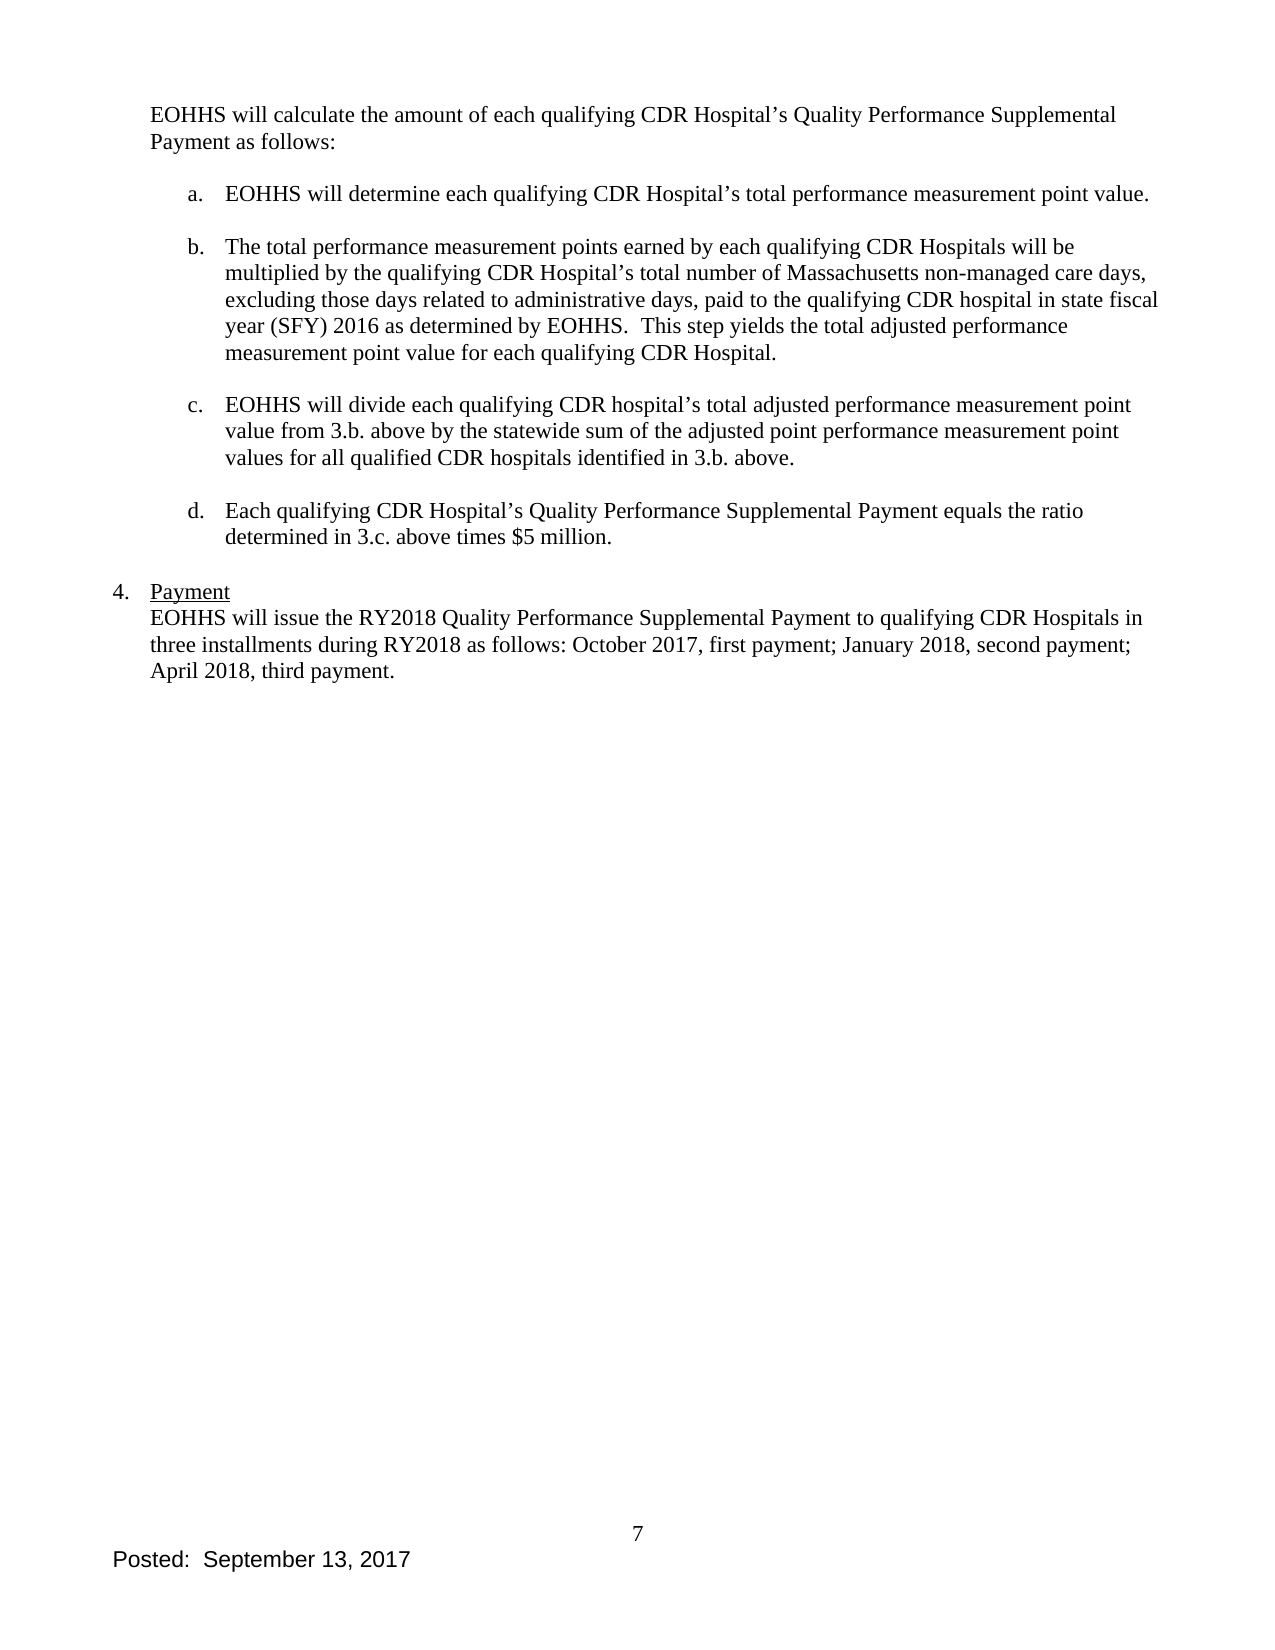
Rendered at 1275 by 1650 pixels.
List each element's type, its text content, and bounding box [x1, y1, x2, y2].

list Payment [112, 578, 1162, 604]
list Each qualifying CDR Hospital’s Quality Performance Supplemental Payment equals the ratio determined in 3.c. above times $5 million. [187, 497, 1162, 549]
list EOHHS will divide each qualifying CDR hospital’s total adjusted performance measurement point value from 3.b. above by the statewide sum of the adjusted point performance measurement point values for all qualified CDR hospitals identified in 3.b. above. [187, 391, 1162, 470]
list EOHHS will determine each qualifying CDR Hospital’s total performance measurement point value. [187, 180, 1162, 207]
list The total performance measurement points earned by each qualifying CDR Hospitals will be multiplied by the qualifying CDR Hospital’s total number of Massachusetts non-managed care days, excluding those days related to administrative days, paid to the qualifying CDR hospital in state fiscal year (SFY) 2016 as determined by EOHHS. This step yields the total adjusted performance measurement point value for each qualifying CDR Hospital. [187, 233, 1162, 365]
list EOHHS will issue the RY2018 Quality Performance Supplemental Payment to qualifying CDR Hospitals in three installments during RY2018 as follows: October 2017, first payment; January 2018, second payment; April 2018, third payment. [150, 604, 1162, 683]
text EOHHS will calculate the amount of each qualifying CDR Hospital’s Quality Performance Supplemental Payment as follows: [150, 101, 1162, 154]
